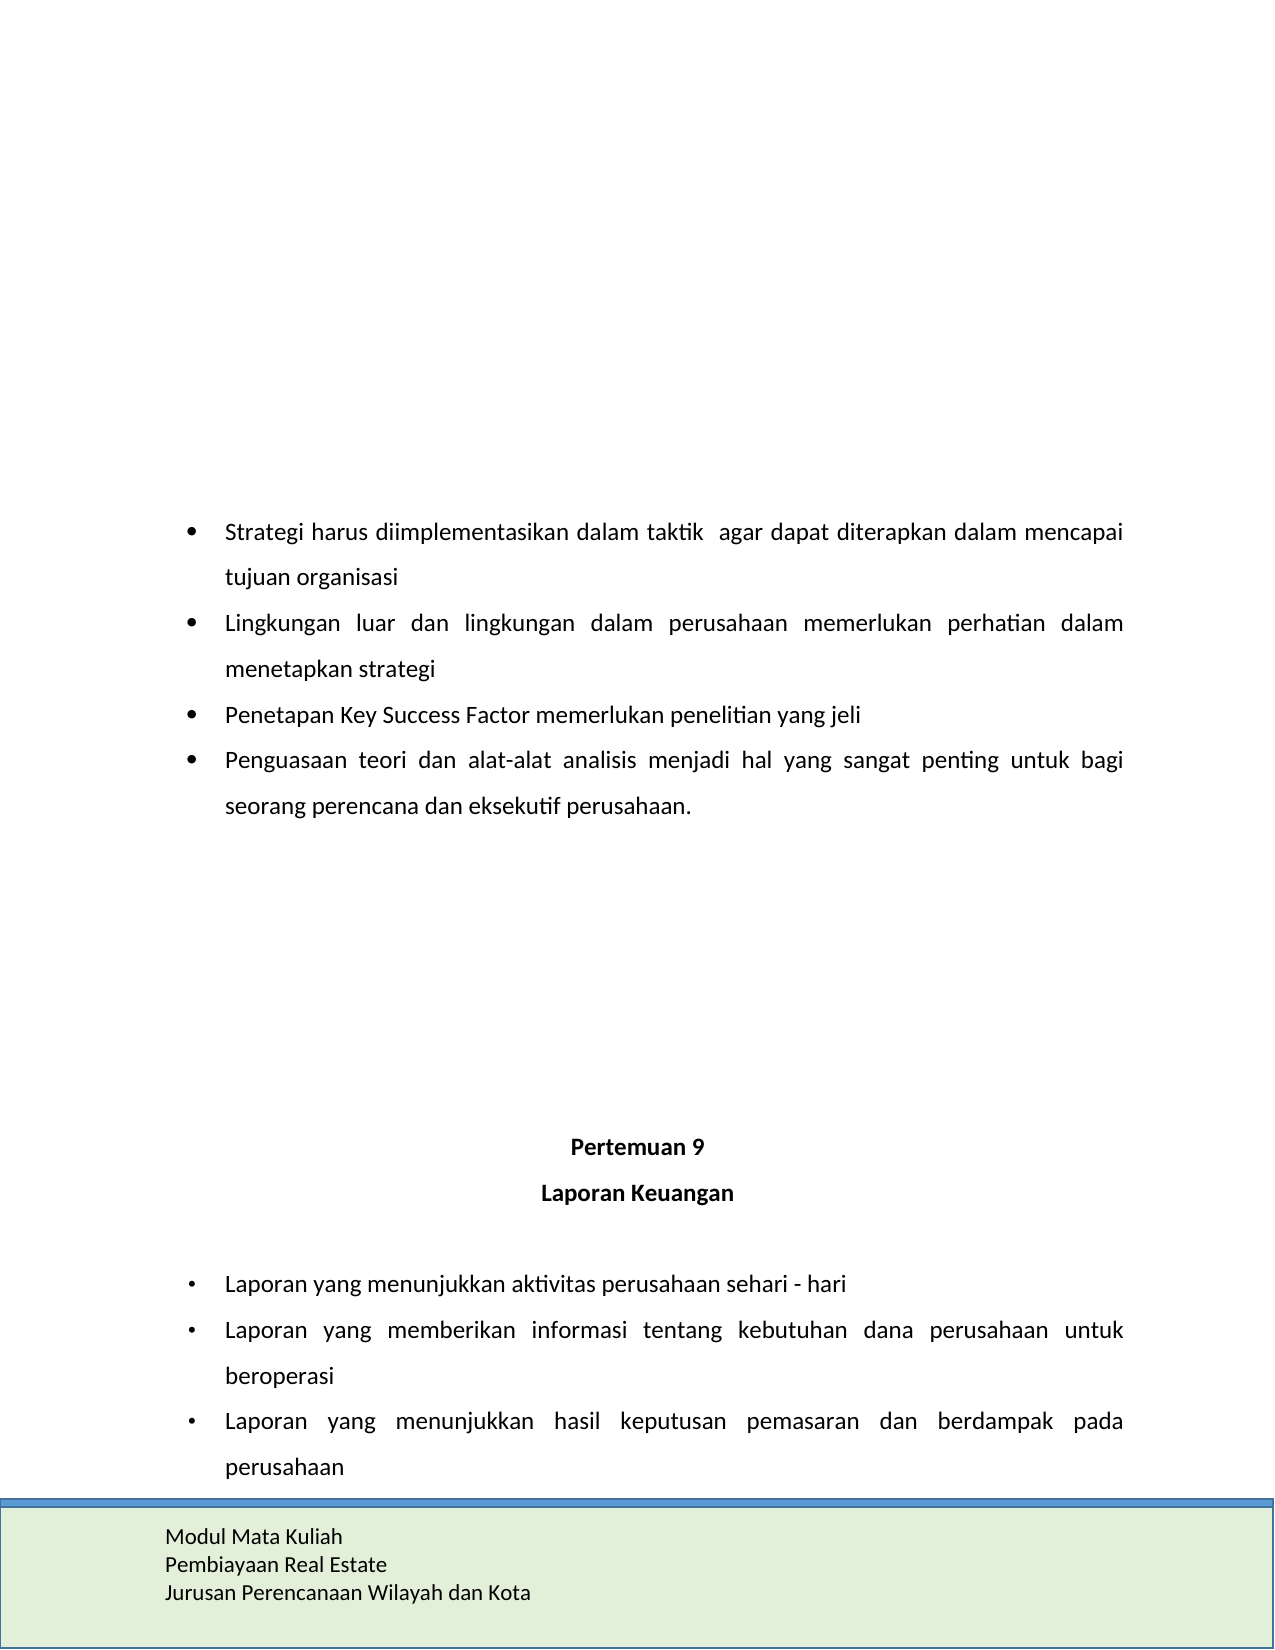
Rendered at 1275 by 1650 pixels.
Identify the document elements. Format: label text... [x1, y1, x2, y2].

list Penguasaan teori dan alat-alat analisis menjadi hal yang sangat penting untuk bagi seorang perencana dan eksekutif perusahaan. [187, 744, 1125, 821]
text Pertemuan 9 [150, 1131, 1125, 1162]
list Lingkungan luar dan lingkungan dalam perusahaan memerlukan perhatian dalam menetapkan strategi [187, 607, 1125, 683]
list Laporan yang menunjukkan hasil keputusan pemasaran dan berdampak pada perusahaan [187, 1406, 1125, 1482]
list Laporan yang memberikan informasi tentang kebutuhan dana perusahaan untuk beroperasi [187, 1314, 1125, 1390]
text Laporan Keuangan [150, 1177, 1125, 1207]
list Penetapan Key Success Factor memerlukan penelitian yang jeli [187, 699, 1125, 729]
list Laporan yang menunjukkan aktivitas perusahaan sehari - hari [187, 1268, 1125, 1299]
list Strategi harus diimplementasikan dalam taktik agar dapat diterapkan dalam mencapai tujuan organisasi [187, 516, 1125, 592]
